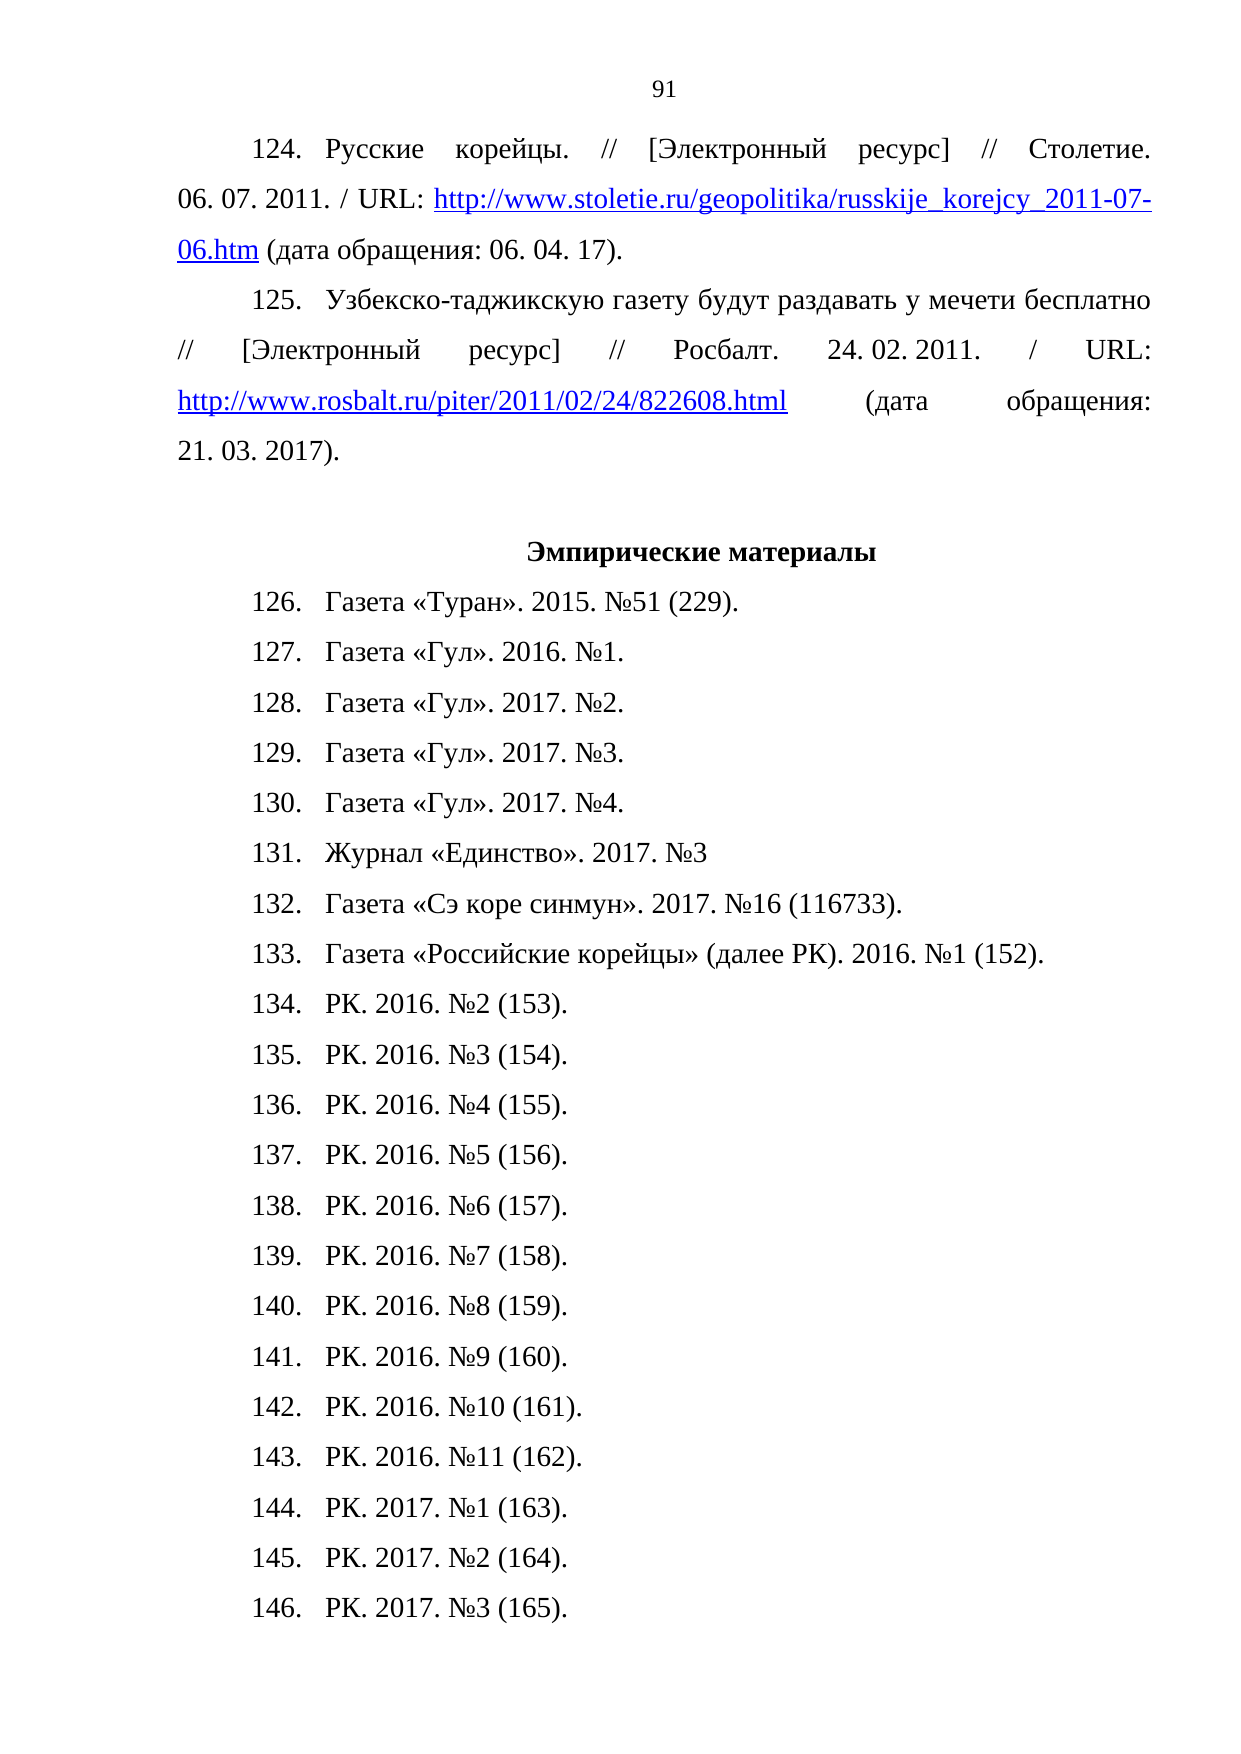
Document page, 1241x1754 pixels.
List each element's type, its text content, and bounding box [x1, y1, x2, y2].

list РК. 2016. №10 (161). [177, 1389, 1152, 1423]
list РК. 2017. №2 (164). [177, 1540, 1152, 1573]
list Газета «Туран». 2015. №51 (229). [177, 584, 1152, 618]
list Русские корейцы. // [Электронный ресурс] // Столетие. 06. 07. 2011. / URL: http://www.stoletie.ru/geopolitika/russkije_korejcy_2011-07-06.htm (дата обращения: 06. 04. 17). [177, 131, 1152, 265]
list Газета «Российские корейцы» (далее РК). 2016. №1 (152). [177, 936, 1152, 970]
list РК. 2016. №2 (153). [177, 987, 1152, 1020]
list Журнал «Единство». 2017. №3 [177, 836, 1152, 869]
list РК. 2016. №6 (157). [177, 1188, 1152, 1221]
list РК. 2016. №7 (158). [177, 1238, 1152, 1272]
list РК. 2017. №1 (163). [177, 1490, 1152, 1523]
list РК. 2016. №8 (159). [177, 1288, 1152, 1322]
list РК. 2016. №5 (156). [177, 1137, 1152, 1171]
list Газета «Гул». 2016. №1. [177, 634, 1152, 668]
list РК. 2016. №4 (155). [177, 1087, 1152, 1121]
list Эмпирические материалы [177, 534, 1152, 567]
list РК. 2016. №9 (160). [177, 1339, 1152, 1372]
list Узбекско-таджикскую газету будут раздавать у мечети бесплатно // [Электронный ресурс] // Росбалт. 24. 02. 2011. / URL: http://www.rosbalt.ru/piter/2011/02/24/822608.html (дата обращения: 21. 03. 2017). [177, 282, 1152, 467]
list РК. 2016. №3 (154). [177, 1037, 1152, 1070]
list РК. 2017. №3 (165). [177, 1590, 1152, 1624]
list Газета «Гул». 2017. №2. [177, 685, 1152, 718]
list Газета «Гул». 2017. №3. [177, 735, 1152, 768]
list РК. 2016. №11 (162). [177, 1439, 1152, 1473]
list Газета «Сэ коре синмун». 2017. №16 (116733). [177, 886, 1152, 919]
list Газета «Гул». 2017. №4. [177, 785, 1152, 819]
